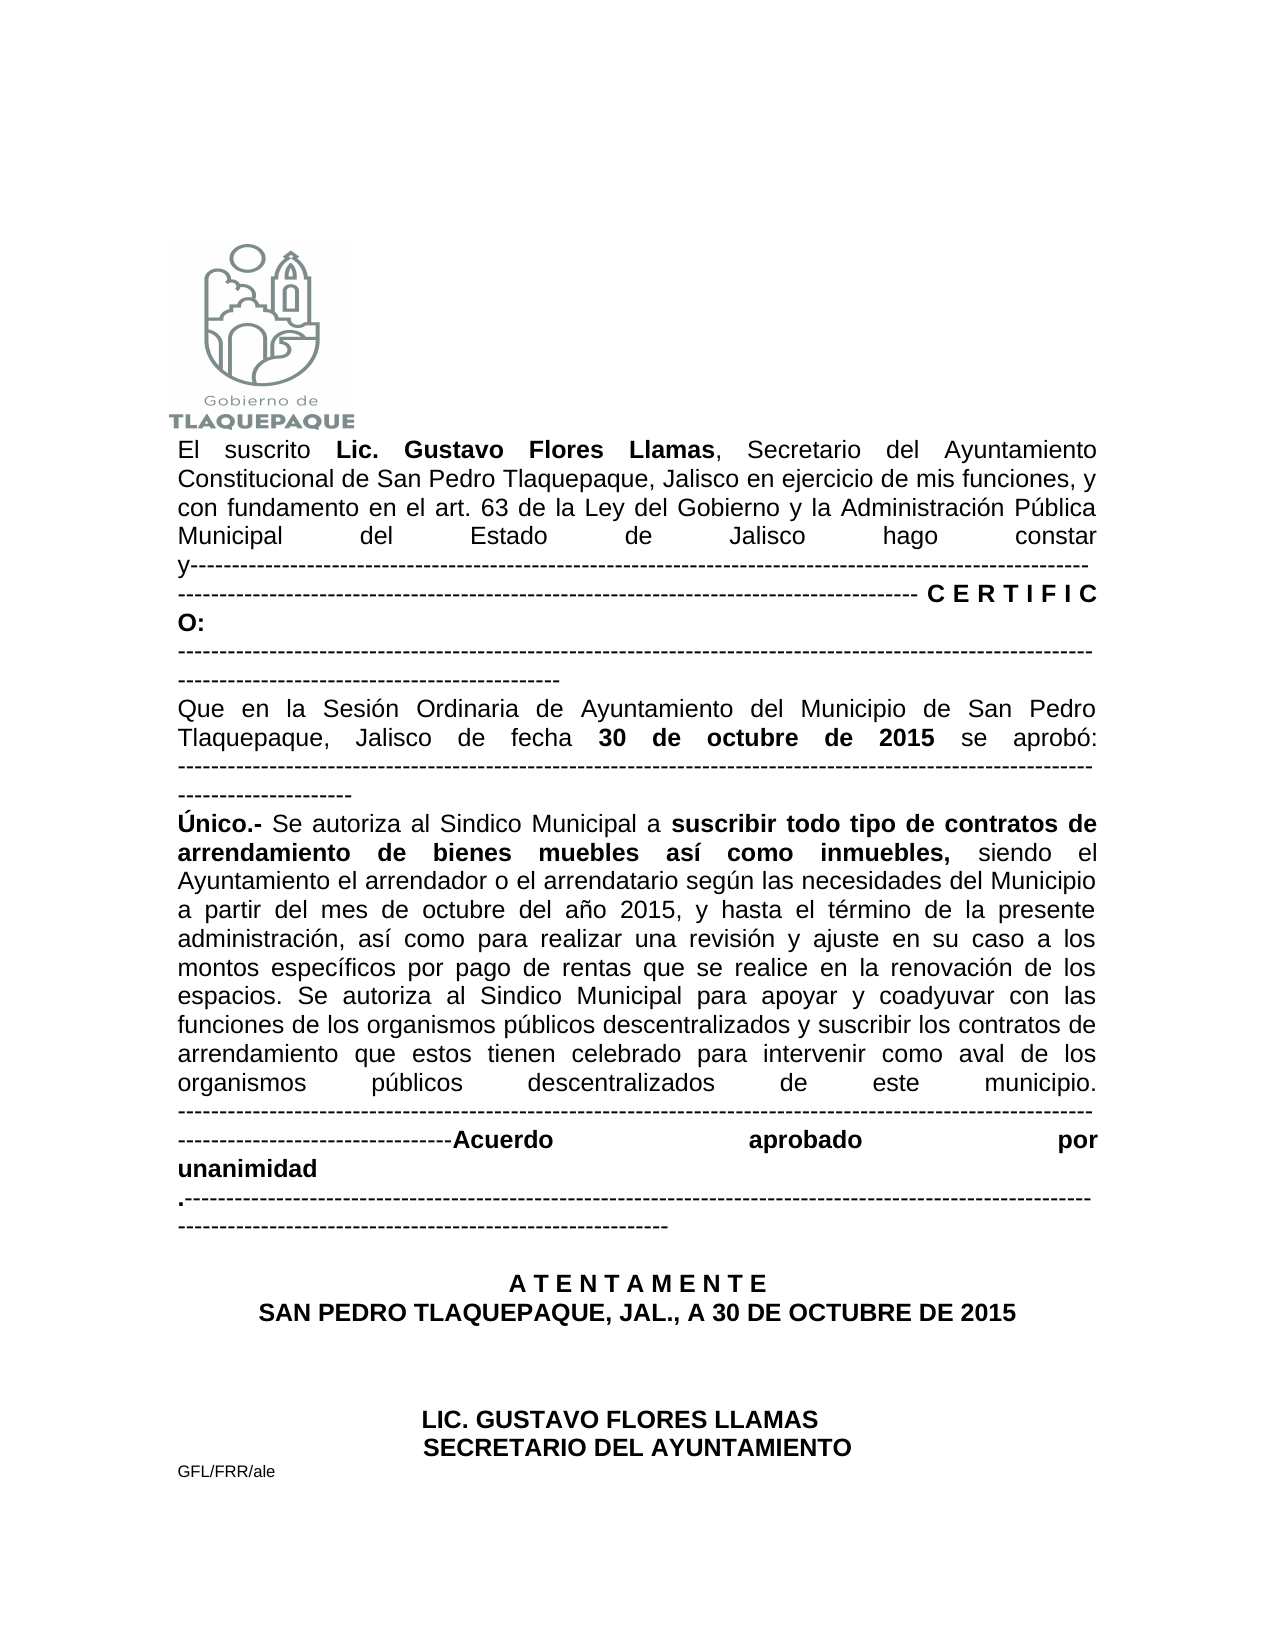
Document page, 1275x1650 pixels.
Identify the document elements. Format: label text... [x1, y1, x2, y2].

text GFL/FRR/ale [177, 1462, 1098, 1481]
text Único.- Se autoriza al Sindico Municipal a suscribir todo tipo de contratos de arrendamiento de bienes muebles así como inmuebles, siendo el Ayuntamiento el arrendador o el arrendatario según las necesidades del Municipio a partir del mes de octubre del año 2015, y hasta el término de la presente administración, así como para realizar una revisión y ajuste en su caso a los montos específicos por pago de rentas que se realice en la renovación de los espacios. Se autoriza al Sindico Municipal para apoyar y coadyuvar con las funciones de los organismos públicos descentralizados y suscribir los contratos de arrendamiento que estos tienen celebrado para intervenir como aval de los organismos públicos descentralizados de este municipio. -----------------------------------------------------------------------------------------------------------------------------------------------Acuerdo aprobado por unanimidad.------------------------------------------------------------------------------------------------------------------------------------------------------------------------ [177, 809, 1098, 1240]
text El suscrito Lic. Gustavo Flores Llamas, Secretario del Ayuntamiento Constitucional de San Pedro Tlaquepaque, Jalisco en ejercicio de mis funciones, y con fundamento en el art. 63 de la Ley del Gobierno y la Administración Pública Municipal del Estado de Jalisco hago constar y----------------------------------------------------------------------------------------------------------------------------------------------------------------------------------------------------- C E R T I F I C O: ------------------------------------------------------------------------------------------------------------------------------------------------------------ [177, 435, 1098, 694]
text Que en la Sesión Ordinaria de Ayuntamiento del Municipio de San Pedro Tlaquepaque, Jalisco de fecha 30 de octubre de 2015 se aprobó: ----------------------------------------------------------------------------------------------------------------------------------- [177, 694, 1098, 809]
text A T E N T A M E N T E [177, 1269, 1098, 1298]
text SECRETARIO DEL AYUNTAMIENTO [177, 1433, 1098, 1462]
picture [169, 244, 355, 430]
list SAN PEDRO TLAQUEPAQUE, JAL., A 30 DE OCTUBRE DE 2015 [177, 1298, 1098, 1326]
subtitle LIC. GUSTAVO FLORES LLAMAS [59, 1405, 1181, 1433]
